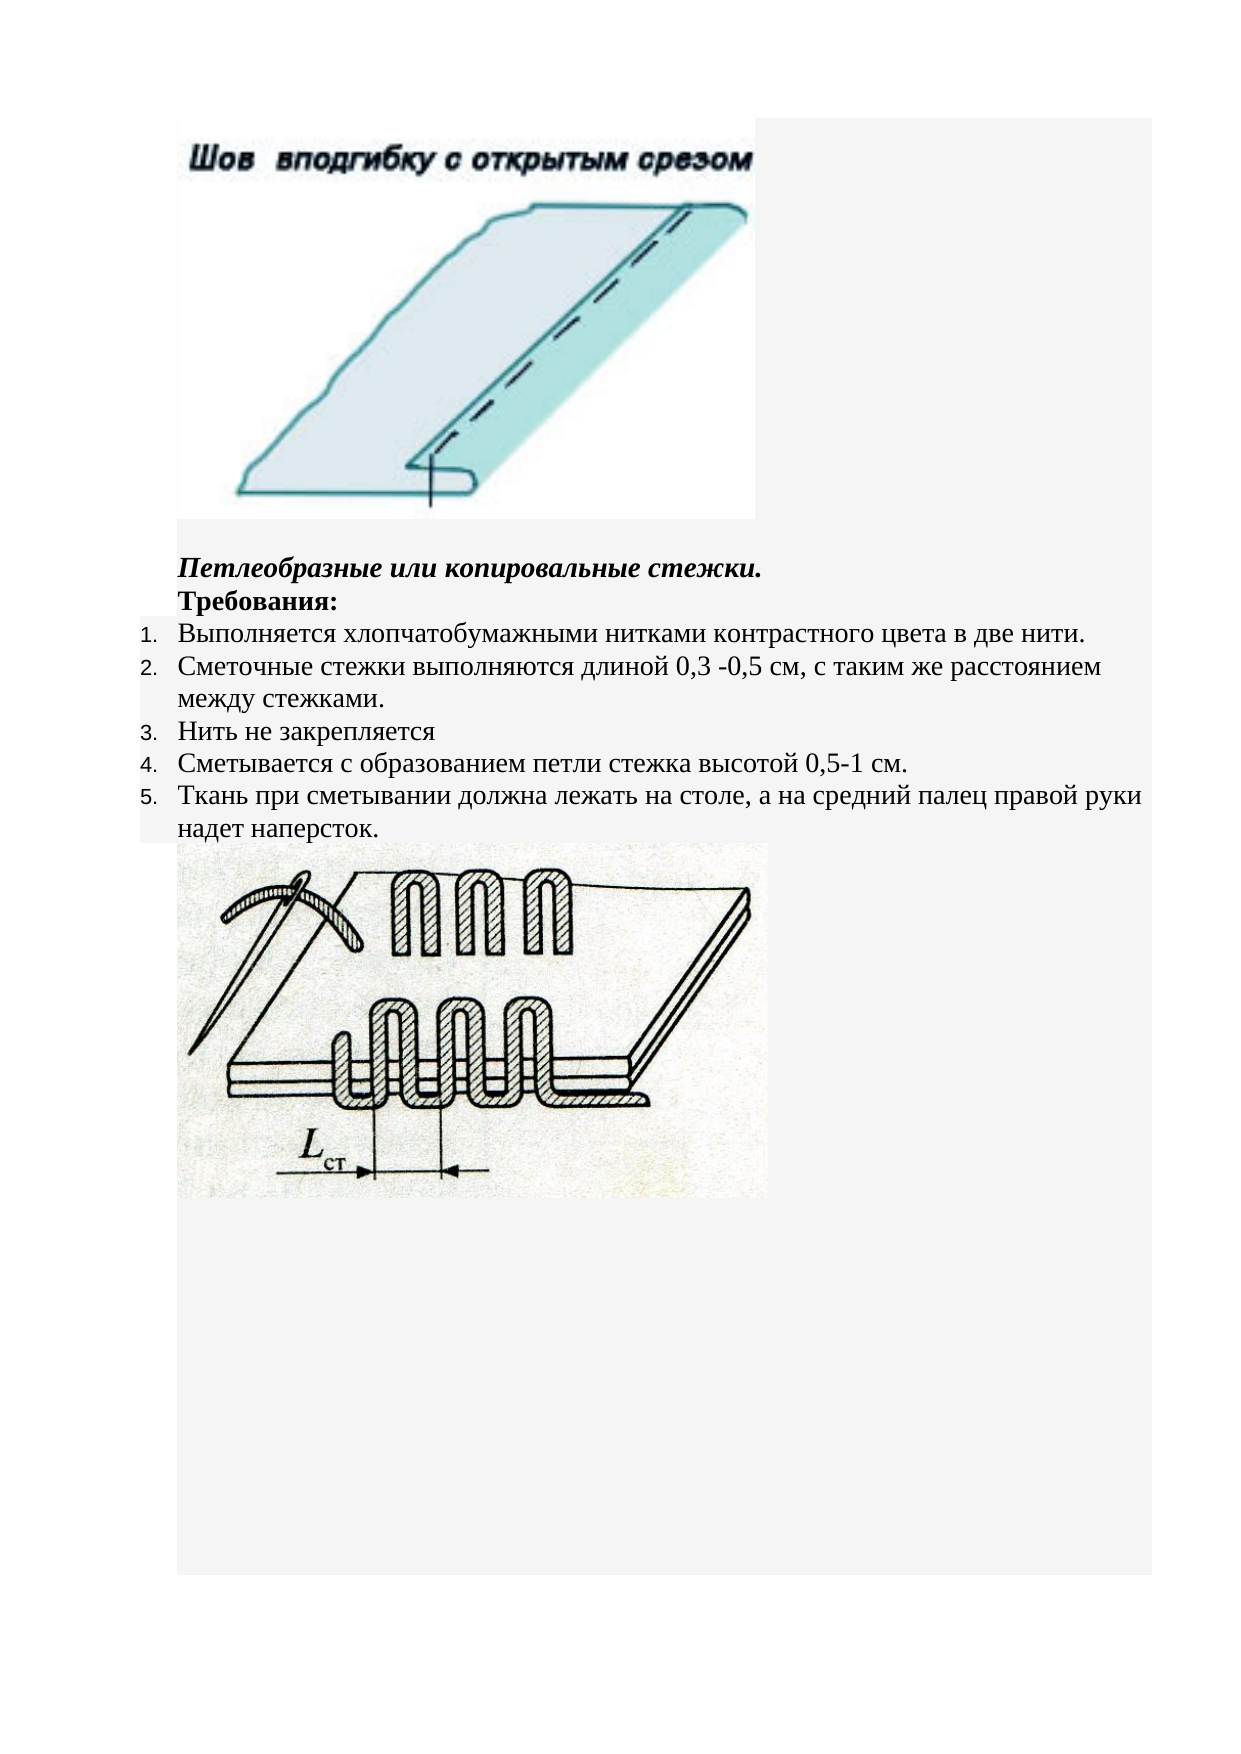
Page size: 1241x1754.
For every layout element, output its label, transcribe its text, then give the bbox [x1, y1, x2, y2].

list Сметочные стежки выполняются длиной 0,3 -0,5 см, с таким же расстоянием между стежками. [140, 649, 1152, 714]
text Петлеобразные или копировальные стежки. [177, 551, 1152, 584]
picture [177, 843, 768, 1198]
text Требования: [177, 584, 1152, 616]
list Выполняется хлопчатобумажными нитками контрастного цвета в две нити. [140, 616, 1152, 649]
list Нить не закрепляется [140, 714, 1152, 746]
list Ткань при сметывании должна лежать на столе, а на средний палец правой руки надет наперсток. [140, 778, 1152, 843]
list Сметывается с образованием петли стежка высотой 0,5-1 см. [140, 746, 1152, 778]
picture [177, 118, 756, 519]
